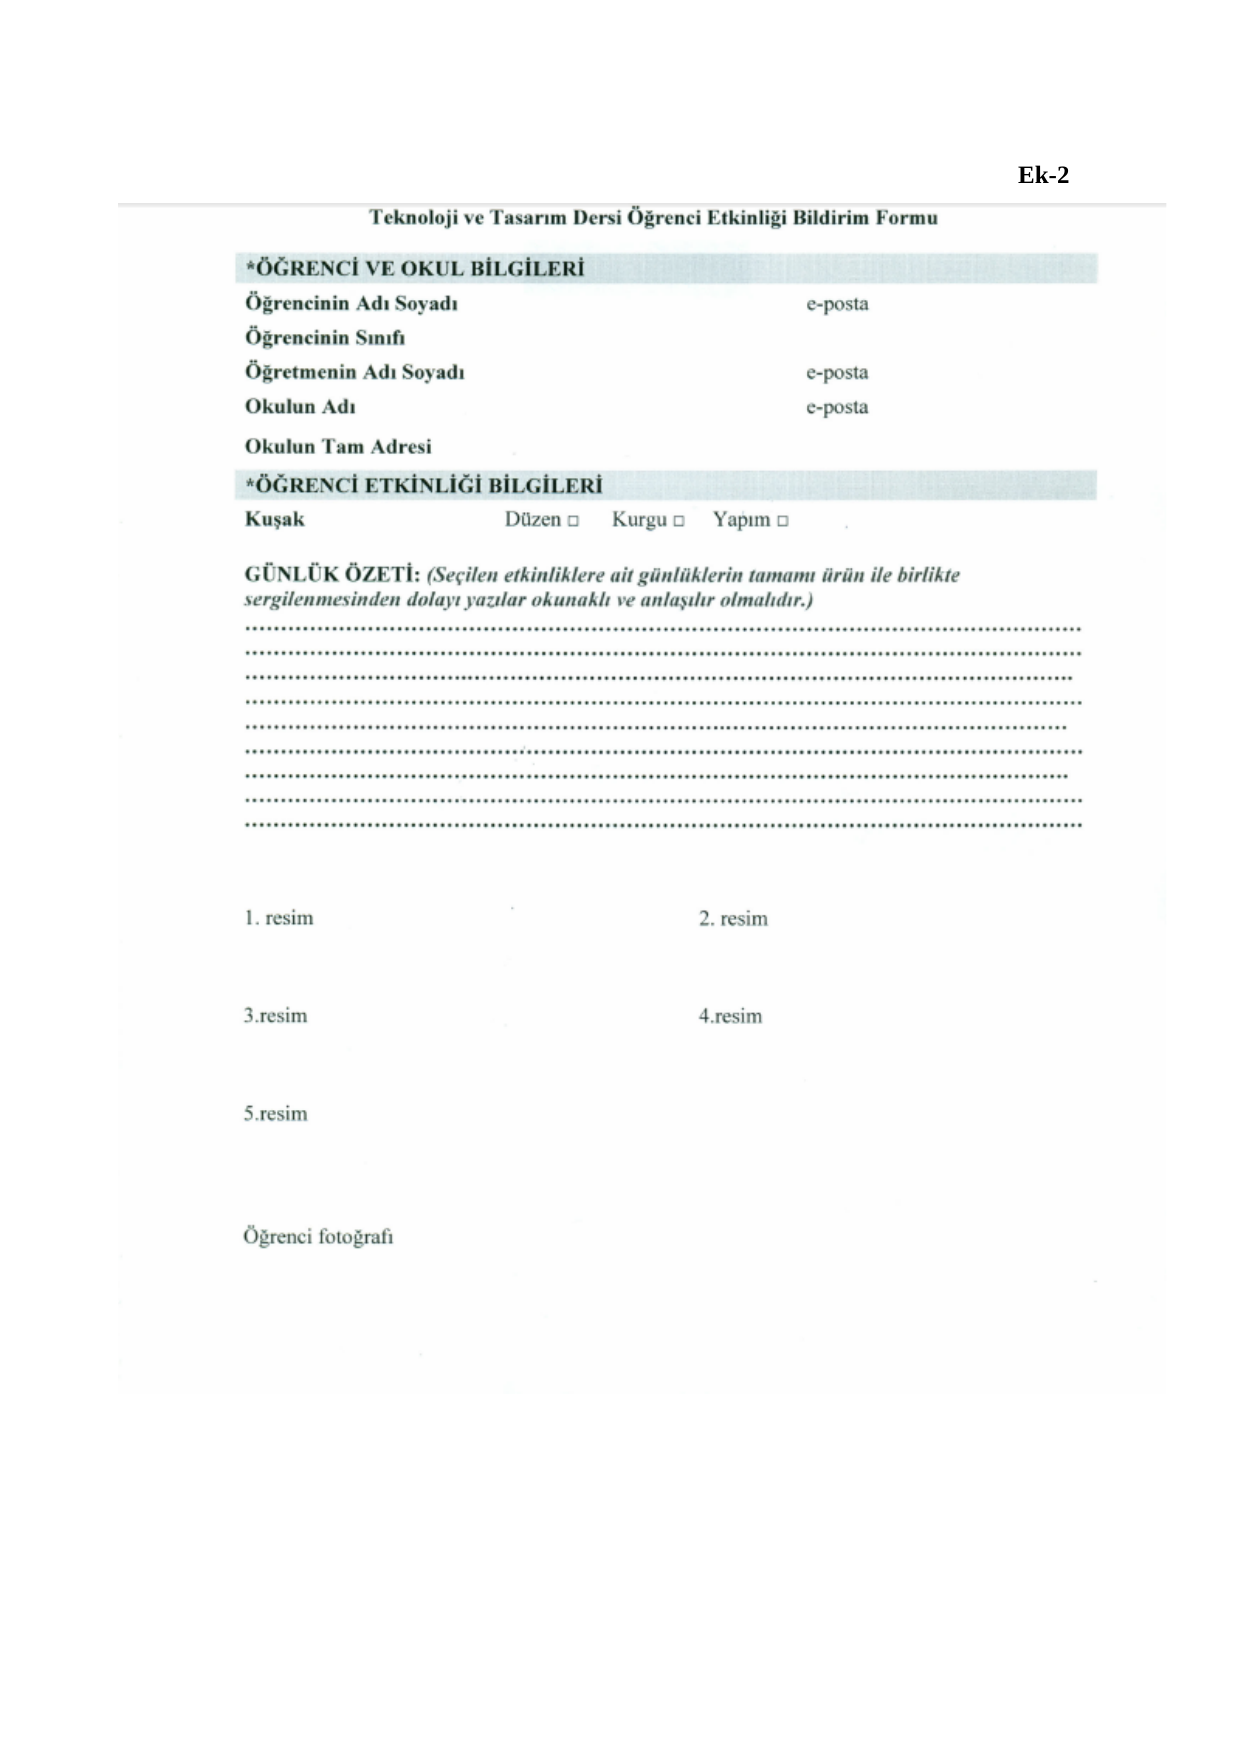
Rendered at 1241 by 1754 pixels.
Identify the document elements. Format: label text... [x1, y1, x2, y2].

picture [118, 203, 1167, 1394]
list Ek-2 [118, 160, 1107, 203]
